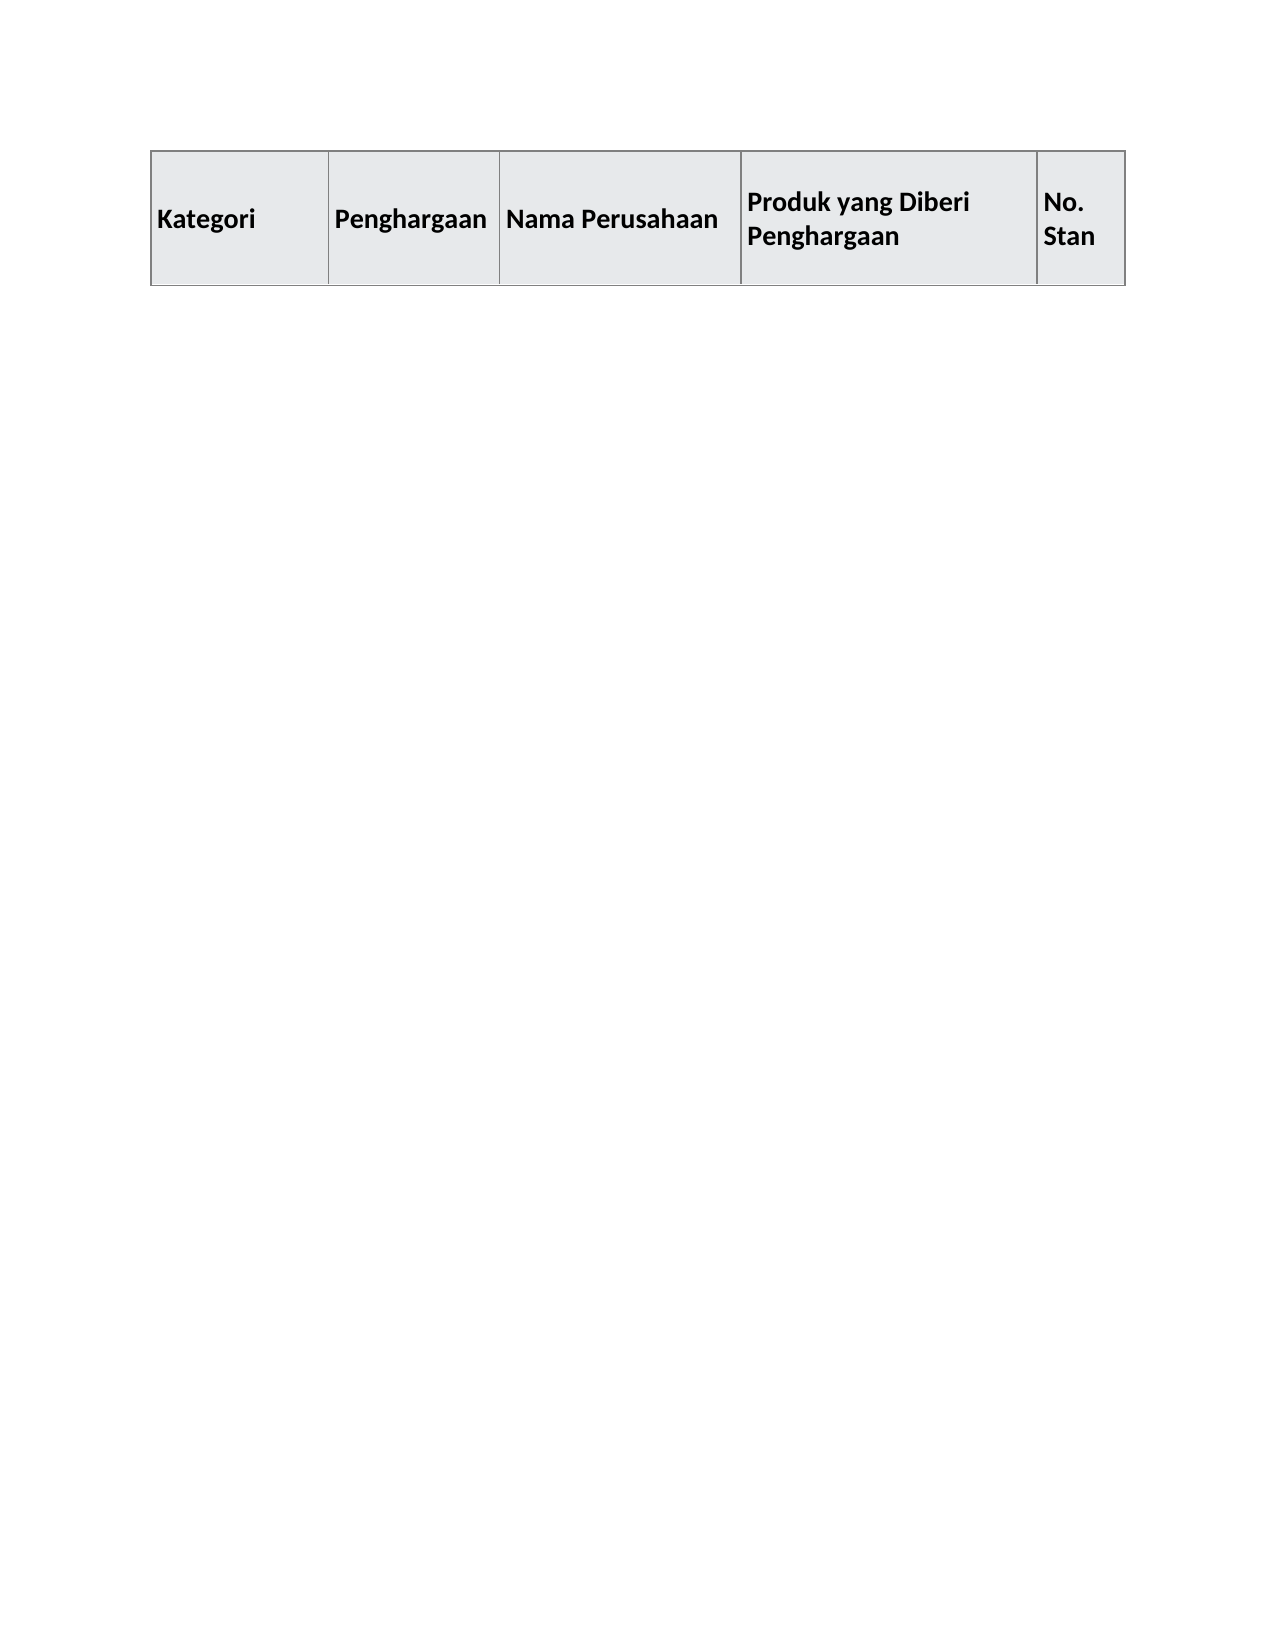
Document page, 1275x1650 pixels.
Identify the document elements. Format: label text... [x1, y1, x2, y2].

table_header Kategori [152, 152, 328, 284]
table_header Penghargaan [329, 152, 499, 284]
table_header No. Stan [1038, 152, 1124, 284]
table_header Nama Perusahaan [500, 152, 740, 284]
table_header Produk yang Diberi Penghargaan [742, 152, 1036, 284]
